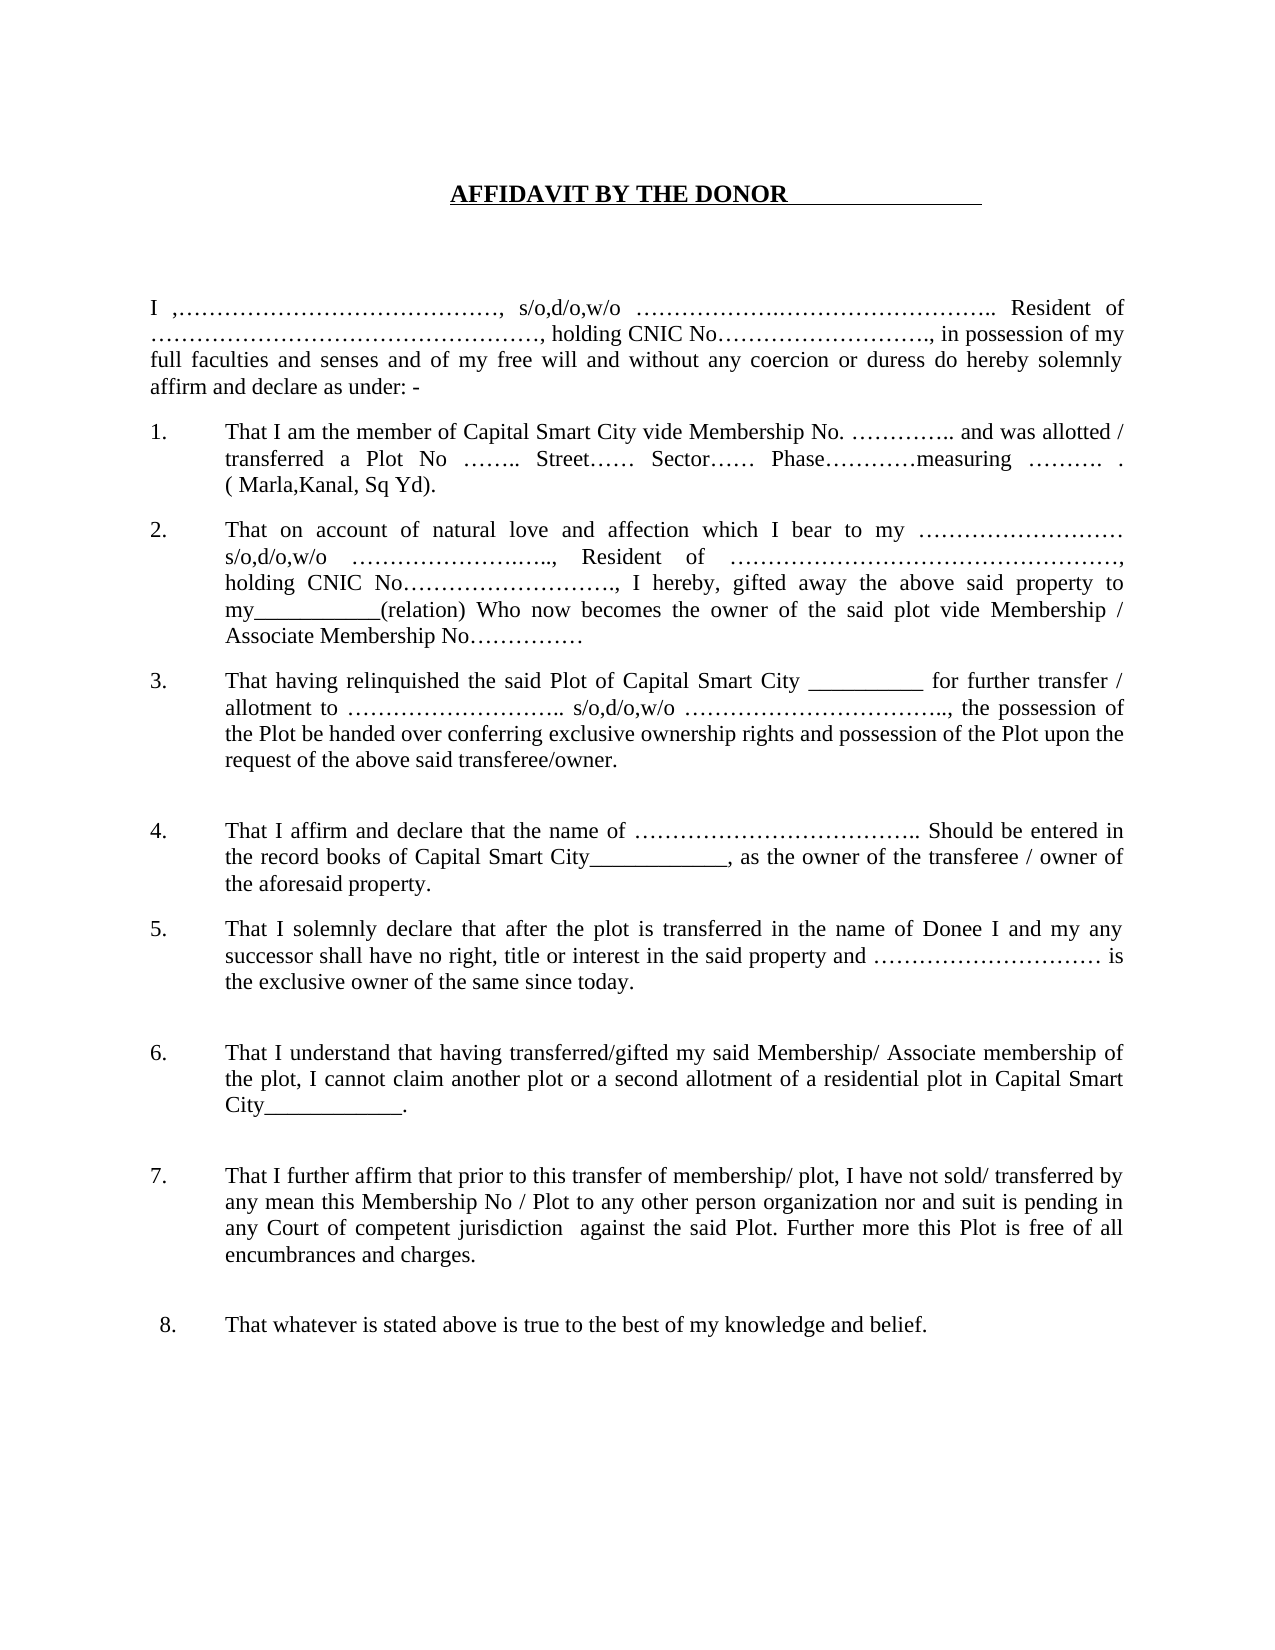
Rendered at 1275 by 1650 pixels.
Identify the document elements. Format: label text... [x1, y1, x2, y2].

text 7. That I further affirm that prior to this transfer of membership/ plot, I have not sold/ transferred by any mean this Membership No / Plot to any other person organization nor and suit is pending in any Court of competent jurisdiction against the said Plot. Further more this Plot is free of all encumbrances and charges. [150, 1162, 1125, 1267]
text 4. That I affirm and declare that the name of ……………………………….. Should be entered in the record books of Capital Smart City____________, as the owner of the transferee / owner of the aforesaid property. [150, 817, 1125, 896]
text 2. That on account of natural love and affection which I bear to my ……………………… s/o,d/o,w/o ………………….….., Resident of ……………………………………………, holding CNIC No………………………., I hereby, gifted away the above said property to my___________(relation) Who now becomes the owner of the said plot vide Membership / Associate Membership No…………… [150, 517, 1125, 648]
text 1. That I am the member of Capital Smart City vide Membership No. ………….. and was allotted / transferred a Plot No …….. Street…… Sector…… Phase…………measuring ………. .( Marla,Kanal, Sq Yd). [150, 418, 1125, 497]
text 6. That I understand that having transferred/gifted my said Membership/ Associate membership of the plot, I cannot claim another plot or a second allotment of a residential plot in Capital Smart City____________. [150, 1038, 1125, 1118]
text I ,……………………………………, s/o,d/o,w/o ……………….……………………….. Resident of ……………………………………………, holding CNIC No………………………., in possession of my full faculties and senses and of my free will and without any coercion or duress do hereby solemnly affirm and declare as under: - [150, 294, 1125, 399]
text 5. That I solemnly declare that after the plot is transferred in the name of Donee I and my any successor shall have no right, title or interest in the said property and ………………………… is the exclusive owner of the same since today. [150, 915, 1125, 994]
text 3. That having relinquished the said Plot of Capital Smart City __________ for further transfer / allotment to ……………………….. s/o,d/o,w/o …………………………….., the possession of the Plot be handed over conferring exclusive ownership rights and possession of the Plot upon the request of the above said transferee/owner. [150, 667, 1125, 773]
text 8. That whatever is stated above is true to the best of my knowledge and belief. [159, 1311, 1125, 1338]
subtitle AFFIDAVIT BY THE DONOR [375, 179, 1125, 207]
